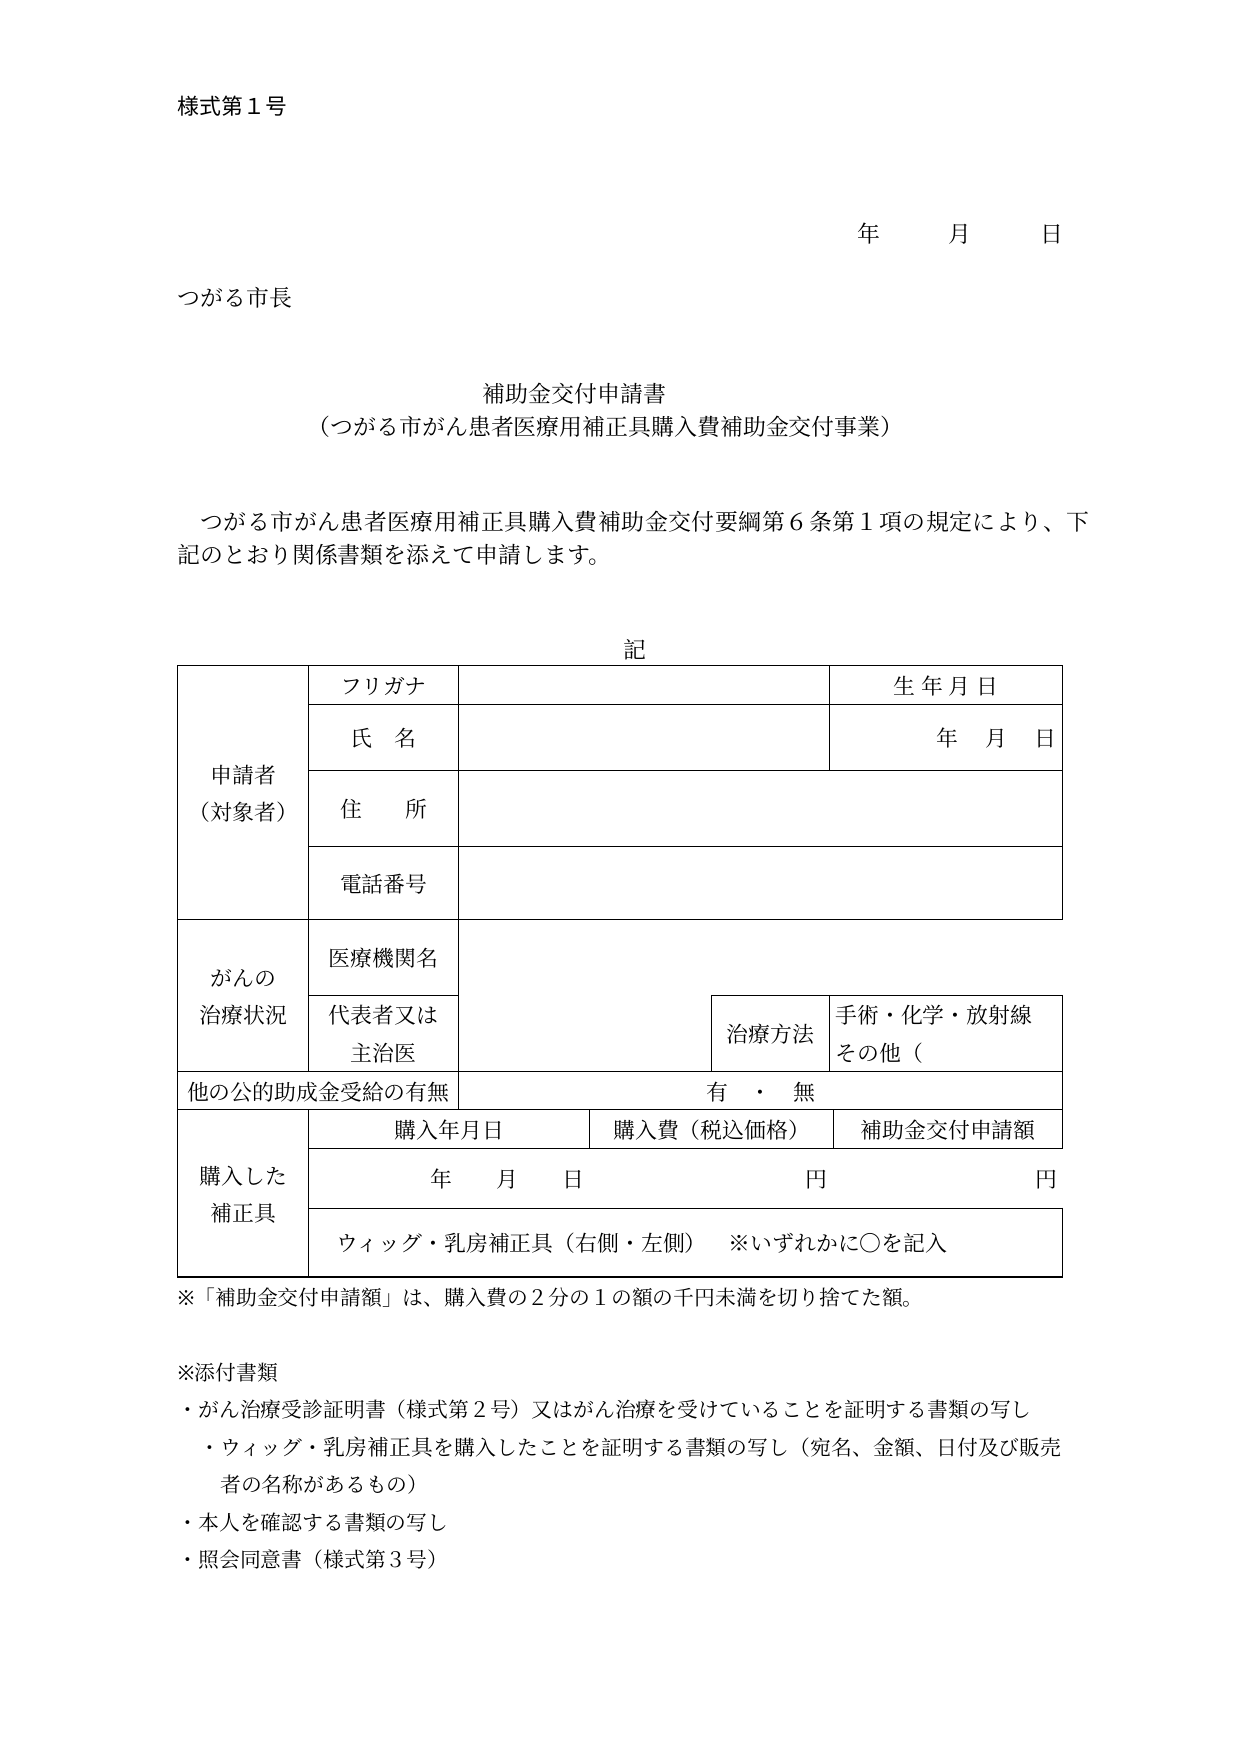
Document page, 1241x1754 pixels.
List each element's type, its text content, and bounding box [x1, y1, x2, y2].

text ・ウィッグ・乳房補正具を購入したことを証明する書類の写し（宛名、金額、日付及び販売者の名称があるもの） [199, 1427, 1063, 1502]
table_cell 住 所 [309, 771, 458, 846]
table_cell ウィッグ・乳房補正具（右側・左側） ※いずれかに〇を記入 [309, 1209, 1062, 1276]
text つがる市がん患者医療用補正具購入費補助金交付要綱第６条第１項の規定により、下記のとおり関係書類を添えて申請します。 [177, 504, 1093, 570]
table_cell 手術・化学・放射線 その他（ [830, 996, 1062, 1071]
text （つがる市がん患者医療用補正具購入費補助金交付事業） [177, 409, 1034, 442]
table_cell 年 月 日 [309, 1149, 589, 1207]
table_cell がんの 治療状況 [178, 920, 308, 1071]
text 年 月 日 [177, 216, 1063, 249]
table_cell 治療方法 [712, 996, 829, 1071]
table_cell [459, 920, 1062, 995]
table_cell 補助金交付申請額 [834, 1110, 1062, 1148]
table_cell 円 [590, 1149, 833, 1207]
text ・照会同意書（様式第３号） [177, 1540, 1063, 1577]
text ・本人を確認する書類の写し [177, 1502, 1063, 1540]
text 記 [177, 632, 1093, 665]
table_cell 他の公的助成金受給の有無 [178, 1072, 458, 1109]
table_cell 購入費（税込価格） [590, 1110, 833, 1148]
text つがる市長 [177, 280, 971, 313]
table_cell [459, 995, 711, 1071]
table_cell 円 [833, 1149, 1062, 1207]
table_header フリガナ [309, 666, 458, 704]
table_cell 年 月 日 [830, 705, 1062, 770]
table_cell [459, 705, 829, 770]
text ※添付書類 [177, 1352, 1063, 1390]
table_header 申請者 （対象者） [178, 666, 308, 919]
table_cell 電話番号 [309, 847, 458, 919]
text ・がん治療受診証明書（様式第２号）又はがん治療を受けていることを証明する書類の写し [177, 1390, 1063, 1427]
table_header [459, 666, 829, 704]
table_cell [459, 847, 1062, 919]
text ※「補助金交付申請額」は、購入費の２分の１の額の千円未満を切り捨てた額。 [177, 1278, 1063, 1315]
table_cell [459, 771, 1062, 846]
table_cell 代表者又は 主治医 [309, 996, 458, 1071]
table_cell 氏 名 [309, 705, 458, 770]
table_header 生 年 月 日 [830, 666, 1062, 704]
table_cell 有 ・ 無 [459, 1072, 1062, 1109]
table_cell 医療機関名 [309, 920, 458, 995]
table_cell 購入年月日 [309, 1110, 589, 1148]
text 補助金交付申請書 [177, 376, 971, 409]
table_cell 購入した 補正具 [178, 1110, 308, 1276]
